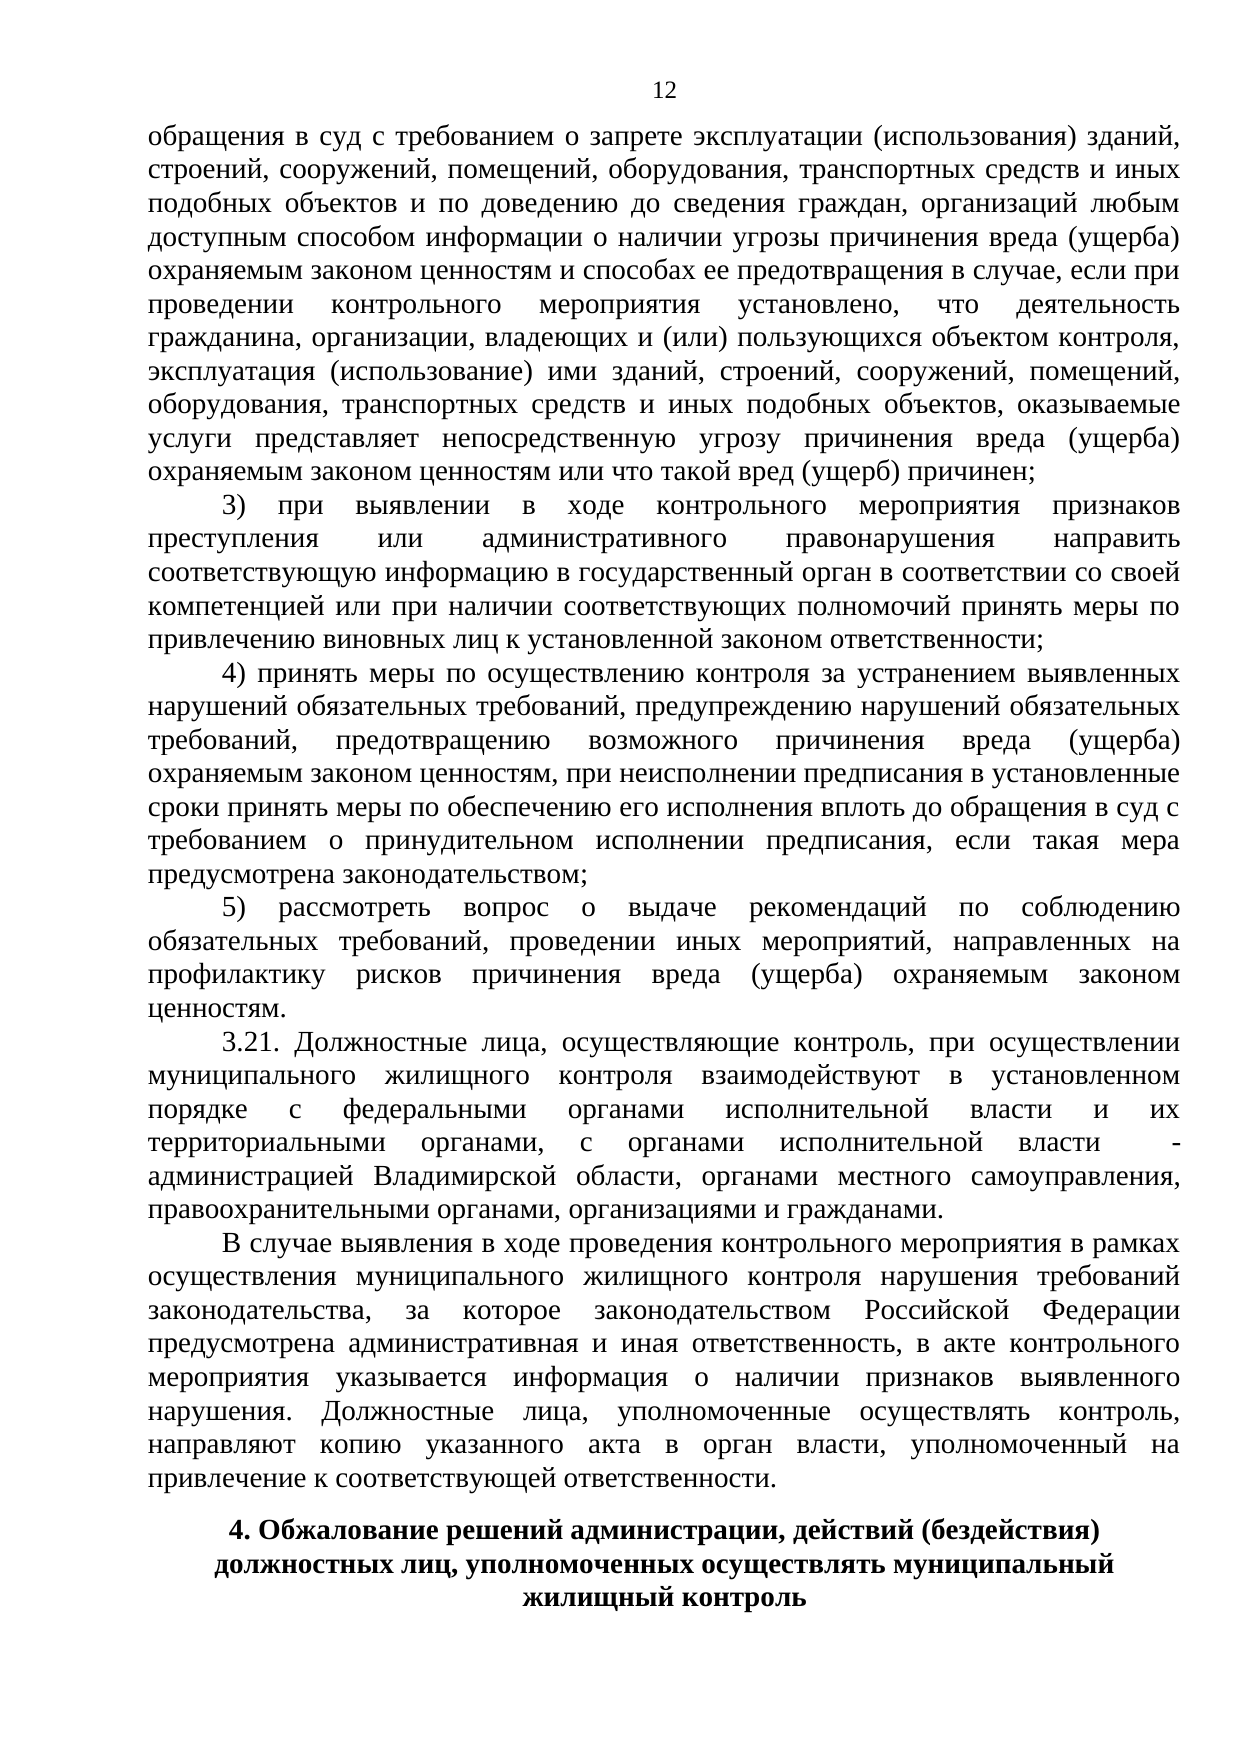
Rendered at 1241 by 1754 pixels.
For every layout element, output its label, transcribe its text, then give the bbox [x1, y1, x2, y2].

text В случае выявления в ходе проведения контрольного мероприятия в рамках осуществления муниципального жилищного контроля нарушения требований законодательства, за которое законодательством Российской Федерации предусмотрена административная и иная ответственность, в акте контрольного мероприятия указывается информация о наличии признаков выявленного нарушения. Должностные лица, уполномоченные осуществлять контроль, направляют копию указанного акта в орган власти, уполномоченный на привлечение к соответствующей ответственности. [148, 1225, 1181, 1493]
text 4. Обжалование решений администрации, действий (бездействия) должностных лиц, уполномоченных осуществлять муниципальный жилищный контроль [148, 1512, 1181, 1613]
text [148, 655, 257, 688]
text 5) рассмотреть вопрос о выдаче рекомендаций по соблюдению обязательных требований, проведении иных мероприятий, направленных на профилактику рисков причинения вреда (ущерба) охраняемым законом ценностям. [148, 889, 1181, 1024]
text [148, 118, 1181, 487]
text 3.21. Должностные лица, осуществляющие контроль, при осуществлении муниципального жилищного контроля взаимодействуют в установленном порядке с федеральными органами исполнительной власти и их территориальными органами, с органами исполнительной власти - администрацией Владимирской области, органами местного самоуправления, правоохранительными органами, организациями и гражданами. [148, 1024, 1181, 1225]
text 3) при выявлении в ходе контрольного мероприятия признаков преступления или административного правонарушения направить соответствующую информацию в государственный орган в соответствии со своей компетенцией или при наличии соответствующих полномочий принять меры по привлечению виновных лиц к установленной законом ответственности; [148, 487, 1181, 655]
